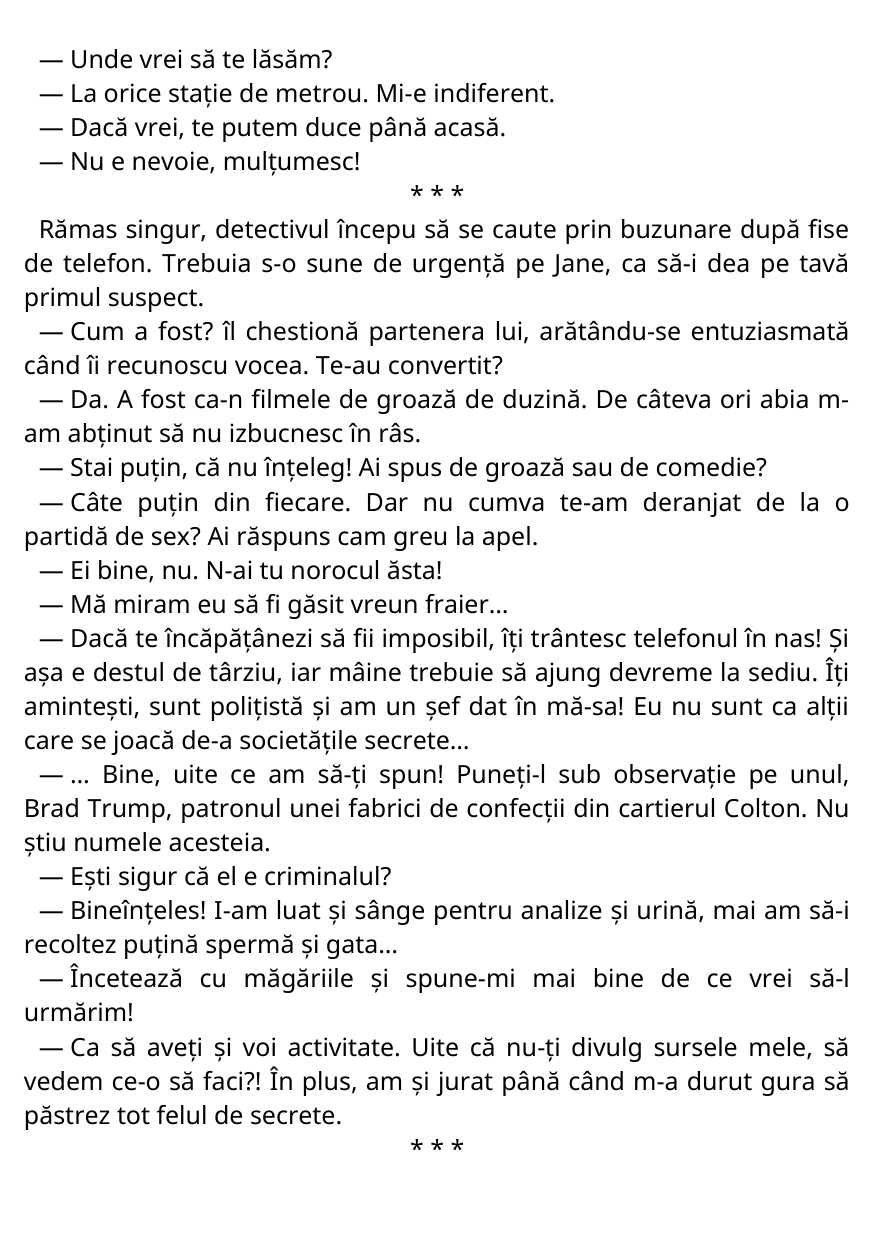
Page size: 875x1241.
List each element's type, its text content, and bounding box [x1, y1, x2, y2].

text — Cum a fost? îl chestionă partenera lui, arătându-se entuziasmată când îi recunoscu vocea. Te-au convertit? [24, 314, 850, 382]
text — Ei bine, nu. N-ai tu norocul ăsta! [24, 552, 850, 586]
text — Dacă te încăpăţânezi să fii imposibil, îţi trântesc telefonul în nas! Şi aşa e destul de târziu, iar mâine trebuie să ajung devreme la sediu. Îţi aminteşti, sunt poliţistă şi am un şef dat în mă-sa! Eu nu sunt ca alţii care se joacă de-a societăţile secrete… [24, 620, 850, 757]
text — Eşti sigur că el e criminalul? [24, 859, 850, 893]
text — Unde vrei să te lăsăm? [24, 41, 850, 75]
text — Nu e nevoie, mulţumesc! [24, 143, 850, 178]
text — Câte puţin din fiecare. Dar nu cumva te-am deranjat de la o partidă de sex? Ai răspuns cam greu la apel. [24, 484, 850, 552]
text — Încetează cu măgăriile şi spune-mi mai bine de ce vrei să-l urmărim! [24, 961, 850, 1029]
text — Bineînţeles! I-am luat şi sânge pentru analize şi urină, mai am să-i recoltez puţină spermă şi gata… [24, 893, 850, 961]
text * * * [24, 178, 850, 212]
text — … Bine, uite ce am să-ţi spun! Puneţi-l sub observaţie pe unul, Brad Trump, patronul unei fabrici de confecţii din cartierul Colton. Nu ştiu numele acesteia. [24, 757, 850, 859]
text — Da. A fost ca-n filmele de groază de duzină. De câteva ori abia m-am abţinut să nu izbucnesc în râs. [24, 382, 850, 450]
text Rămas singur, detectivul începu să se caute prin buzunare după fise de telefon. Trebuia s-o sune de urgenţă pe Jane, ca să-i dea pe tavă primul suspect. [24, 212, 850, 314]
text — Mă miram eu să fi găsit vreun fraier… [24, 586, 850, 620]
text — Dacă vrei, te putem duce până acasă. [24, 109, 850, 143]
text * * * [24, 1131, 850, 1165]
text — Stai puţin, că nu înţeleg! Ai spus de groază sau de comedie? [24, 450, 850, 484]
text — Ca să aveţi şi voi activitate. Uite că nu-ţi divulg sursele mele, să vedem ce-o să faci?! În plus, am şi jurat până când m-a durut gura să păstrez tot felul de secrete. [24, 1029, 850, 1131]
text — La orice staţie de metrou. Mi-e indiferent. [24, 75, 850, 109]
